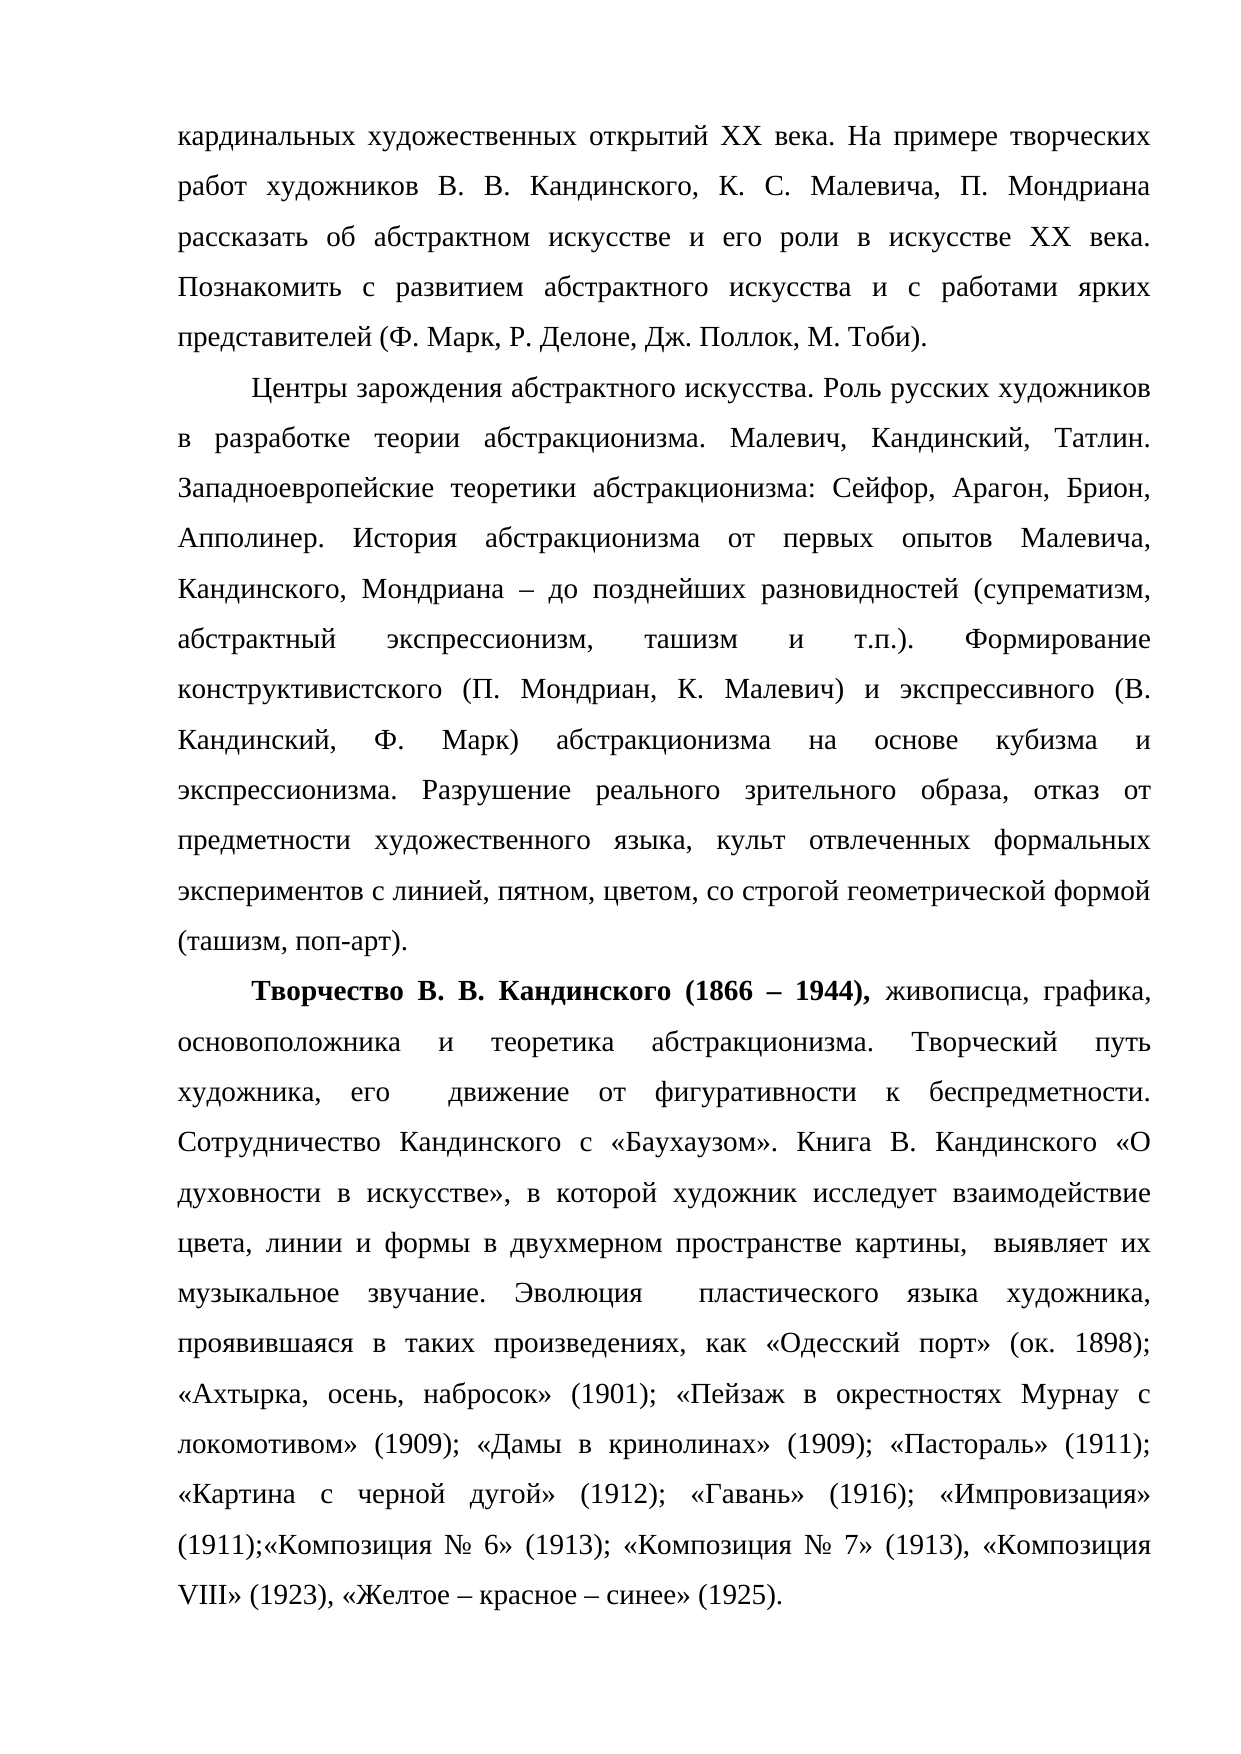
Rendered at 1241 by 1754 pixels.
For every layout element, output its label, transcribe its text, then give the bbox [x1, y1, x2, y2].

text Центры зарождения абстрактного искусства. Роль русских художников в разработке теории абстракционизма. Малевич, Кандинский, Татлин. Западноевропейские теоретики абстракционизма: Сейфор, Арагон, Брион, Апполинер. История абстракционизма от первых опытов Малевича, Кандинского, Мондриана – до позднейших разновидностей (супрематизм, абстрактный экспрессионизм, ташизм и т.п.). Формирование конструктивистского (П. Мондриан, К. Малевич) и экспрессивного (В. Кандинский, Ф. Марк) абстракционизма на основе кубизма и экспрессионизма. Разрушение реального зрительного образа, отказ от предметности художественного языка, культ отвлеченных формальных экспериментов с линией, пятном, цветом, со строгой геометрической формой (ташизм, поп-арт). [177, 370, 1152, 957]
text Творчество В. В. Кандинского (1866 – 1944), живописца, графика, основоположника и теоретика абстракционизма. Творческий путь художника, его движение от фигуративности к беспредметности. Сотрудничество Кандинского с «Баухаузом». Книга В. Кандинского «О духовности в искусстве», в которой художник исследует взаимодействие цвета, линии и формы в двухмерном пространстве картины, выявляет их музыкальное звучание. Эволюция пластического языка художника, проявившаяся в таких произведениях, как «Одесский порт» (ок. 1898); «Ахтырка, осень, набросок» (1901); «Пейзаж в окрестностях Мурнау с локомотивом» (1909); «Дамы в кринолинах» (1909); «Пастораль» (1911); «Картина с черной дугой» (1912); «Гавань» (1916); «Импровизация» (1911);«Композиция № 6» (1913); «Композиция № 7» (1913), «Композиция VIII» (1923), «Желтое – красное – синее» (1925). [177, 973, 1152, 1611]
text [177, 118, 1152, 353]
